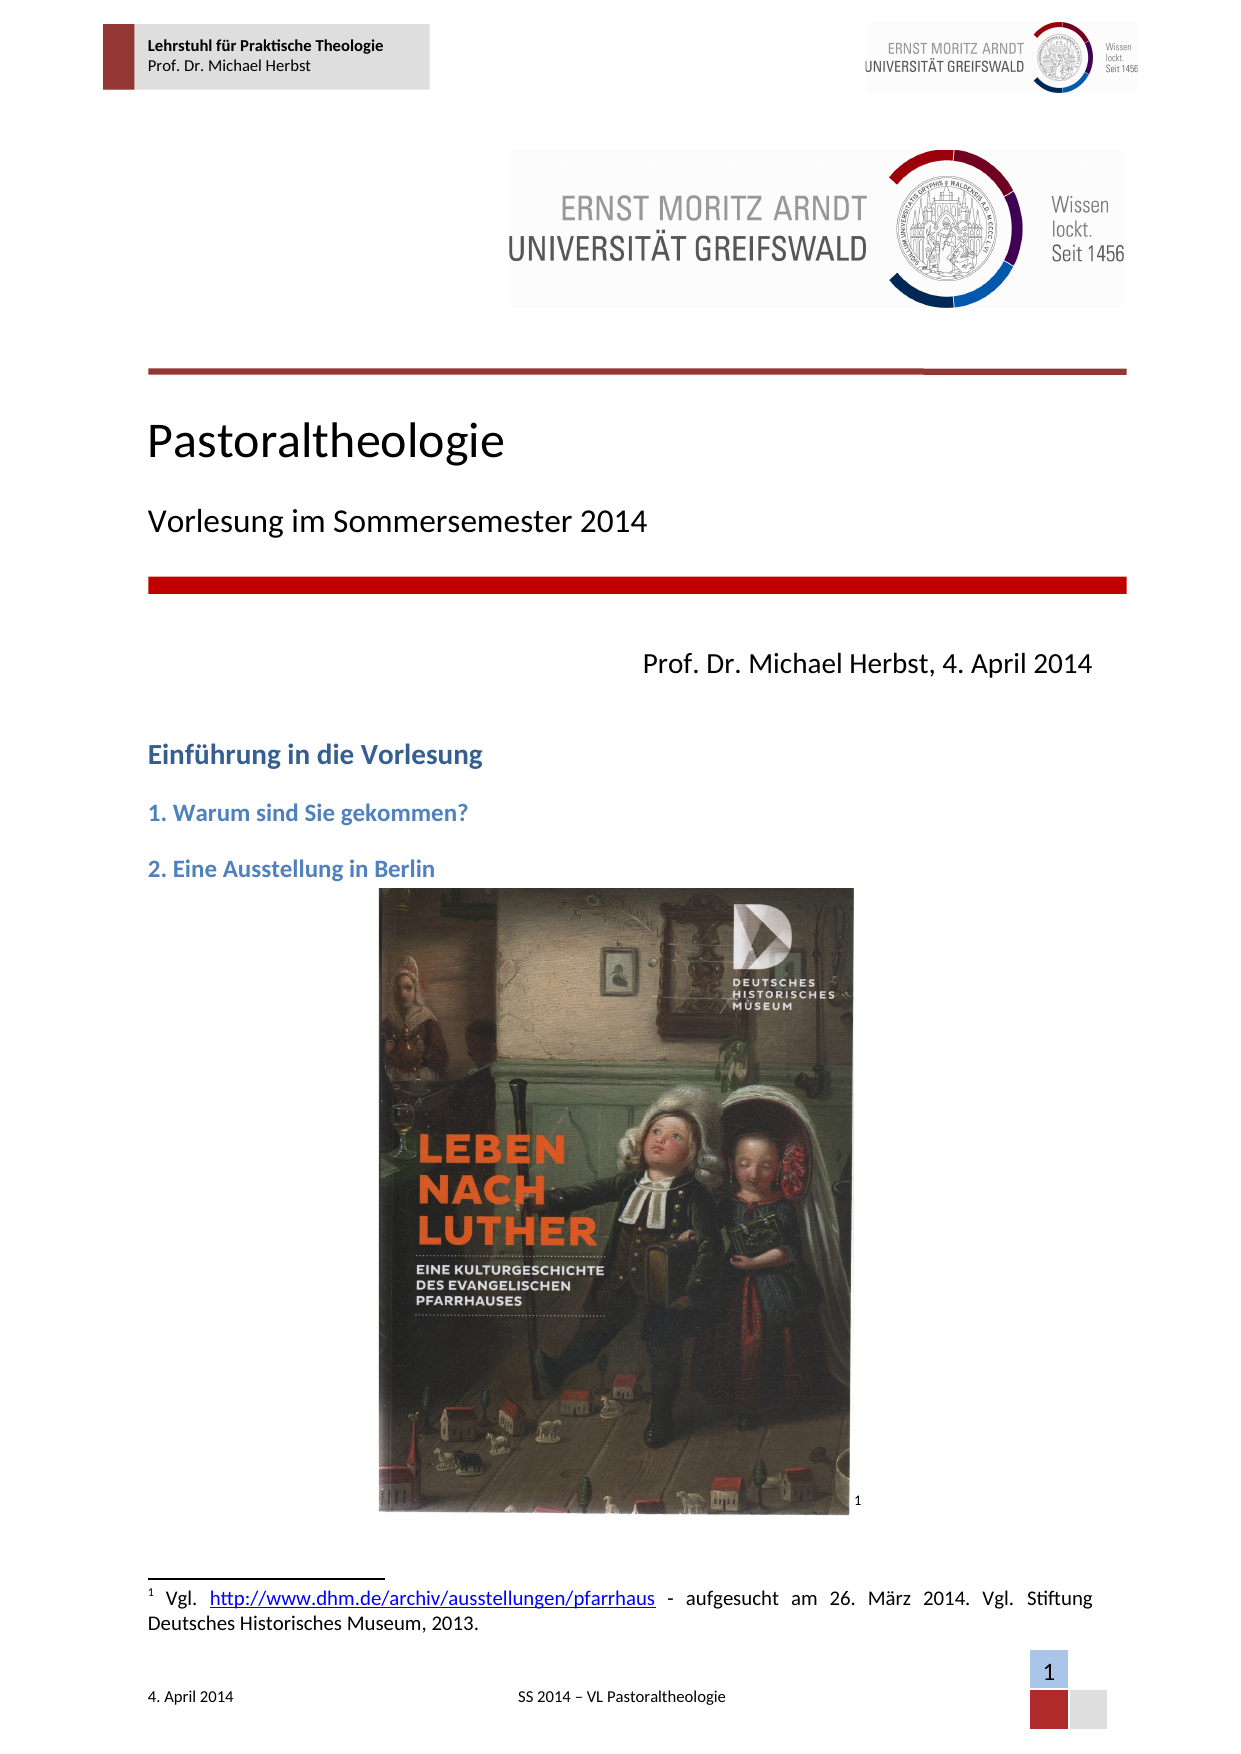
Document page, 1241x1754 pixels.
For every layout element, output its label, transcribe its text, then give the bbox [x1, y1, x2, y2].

picture [378, 888, 854, 1516]
text Vorlesung im Sommersemester 2014 [148, 500, 1093, 541]
picture [509, 150, 1124, 308]
subtitle Einführung in die Vorlesung [148, 736, 1093, 771]
picture [865, 22, 1138, 93]
text Pastoraltheologie [148, 409, 1093, 470]
text Prof. Dr. Michael Herbst, 4. April 2014 [148, 645, 1093, 680]
subtitle 1. Warum sind Sie gekommen? [148, 797, 1093, 828]
subtitle 2. Eine Ausstellung in Berlin [148, 853, 1093, 884]
